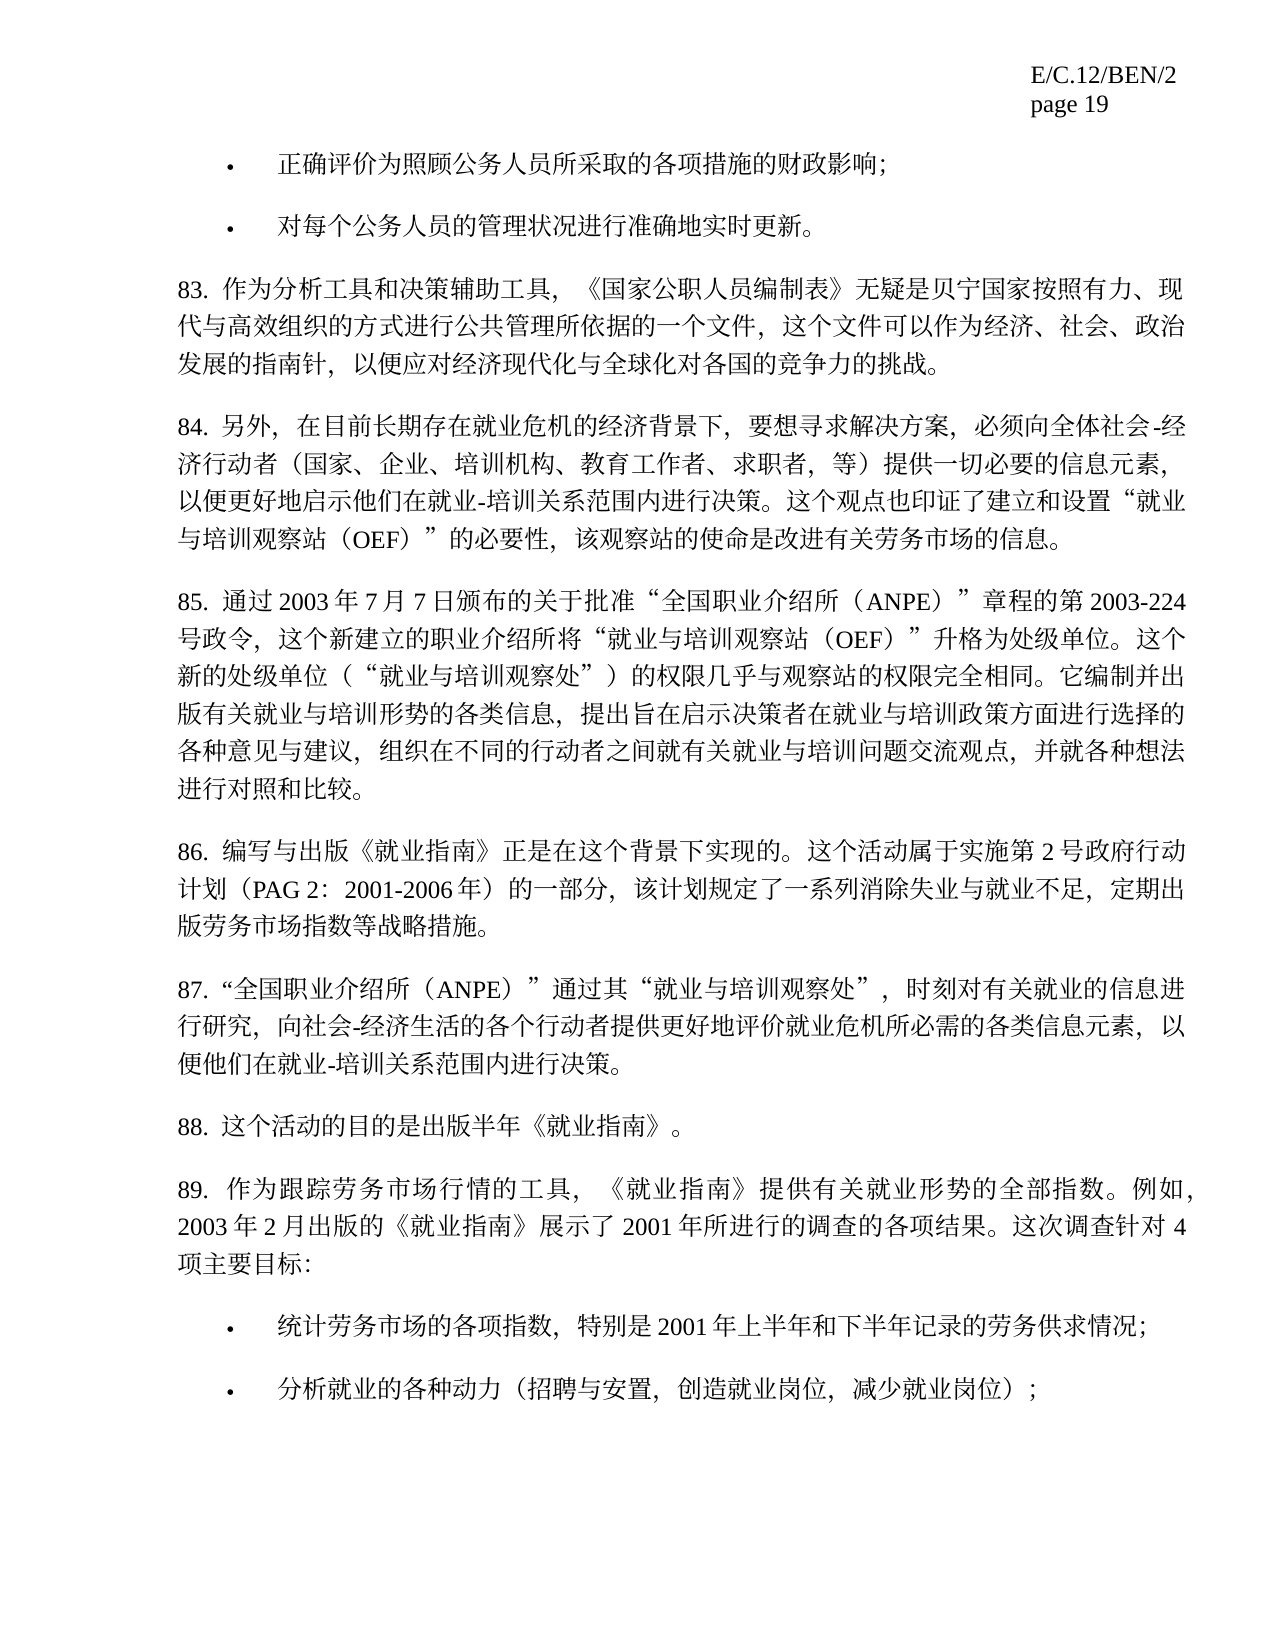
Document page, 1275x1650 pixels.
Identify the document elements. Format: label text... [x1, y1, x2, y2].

list 正确评价为照顾公务人员所采取的各项措施的财政影响； [227, 143, 1186, 180]
text 83. 作为分析工具和决策辅助工具，《国家公职人员编制表》无疑是贝宁国家按照有力、现代与高效组织的方式进行公共管理所依据的一个文件，这个文件可以作为经济、社会、政治发展的指南针，以便应对经济现代化与全球化对各国的竞争力的挑战。 [177, 268, 1186, 380]
text 87. “全国职业介绍所（ANPE）”通过其“就业与培训观察处”，时刻对有关就业的信息进行研究，向社会-经济生活的各个行动者提供更好地评价就业危机所必需的各类信息元素，以便他们在就业-培训关系范围内进行决策。 [177, 968, 1186, 1080]
list 统计劳务市场的各项指数，特别是2001年上半年和下半年记录的劳务供求情况； [227, 1305, 1186, 1343]
list 对每个公务人员的管理状况进行准确地实时更新。 [227, 205, 1186, 243]
text 86. 编写与出版《就业指南》正是在这个背景下实现的。这个活动属于实施第2号政府行动计划（PAG 2：2001-2006年）的一部分，该计划规定了一系列消除失业与就业不足，定期出版劳务市场指数等战略措施。 [177, 830, 1186, 943]
text 88. 这个活动的目的是出版半年《就业指南》。 [177, 1105, 1186, 1143]
list 分析就业的各种动力（招聘与安置，创造就业岗位，减少就业岗位）； [227, 1368, 1186, 1405]
text 89. 作为跟踪劳务市场行情的工具，《就业指南》提供有关就业形势的全部指数。例如，2003年2月出版的《就业指南》展示了2001年所进行的调查的各项结果。这次调查针对4项主要目标： [177, 1168, 1186, 1280]
text 84. 另外，在目前长期存在就业危机的经济背景下，要想寻求解决方案，必须向全体社会-经济行动者（国家、企业、培训机构、教育工作者、求职者，等）提供一切必要的信息元素，以便更好地启示他们在就业-培训关系范围内进行决策。这个观点也印证了建立和设置“就业与培训观察站（OEF）”的必要性，该观察站的使命是改进有关劳务市场的信息。 [177, 405, 1186, 555]
text 85. 通过2003年7月7日颁布的关于批准“全国职业介绍所（ANPE）”章程的第2003-224号政令，这个新建立的职业介绍所将“就业与培训观察站（OEF）”升格为处级单位。这个新的处级单位（“就业与培训观察处”）的权限几乎与观察站的权限完全相同。它编制并出版有关就业与培训形势的各类信息，提出旨在启示决策者在就业与培训政策方面进行选择的各种意见与建议，组织在不同的行动者之间就有关就业与培训问题交流观点，并就各种想法进行对照和比较。 [177, 580, 1186, 805]
